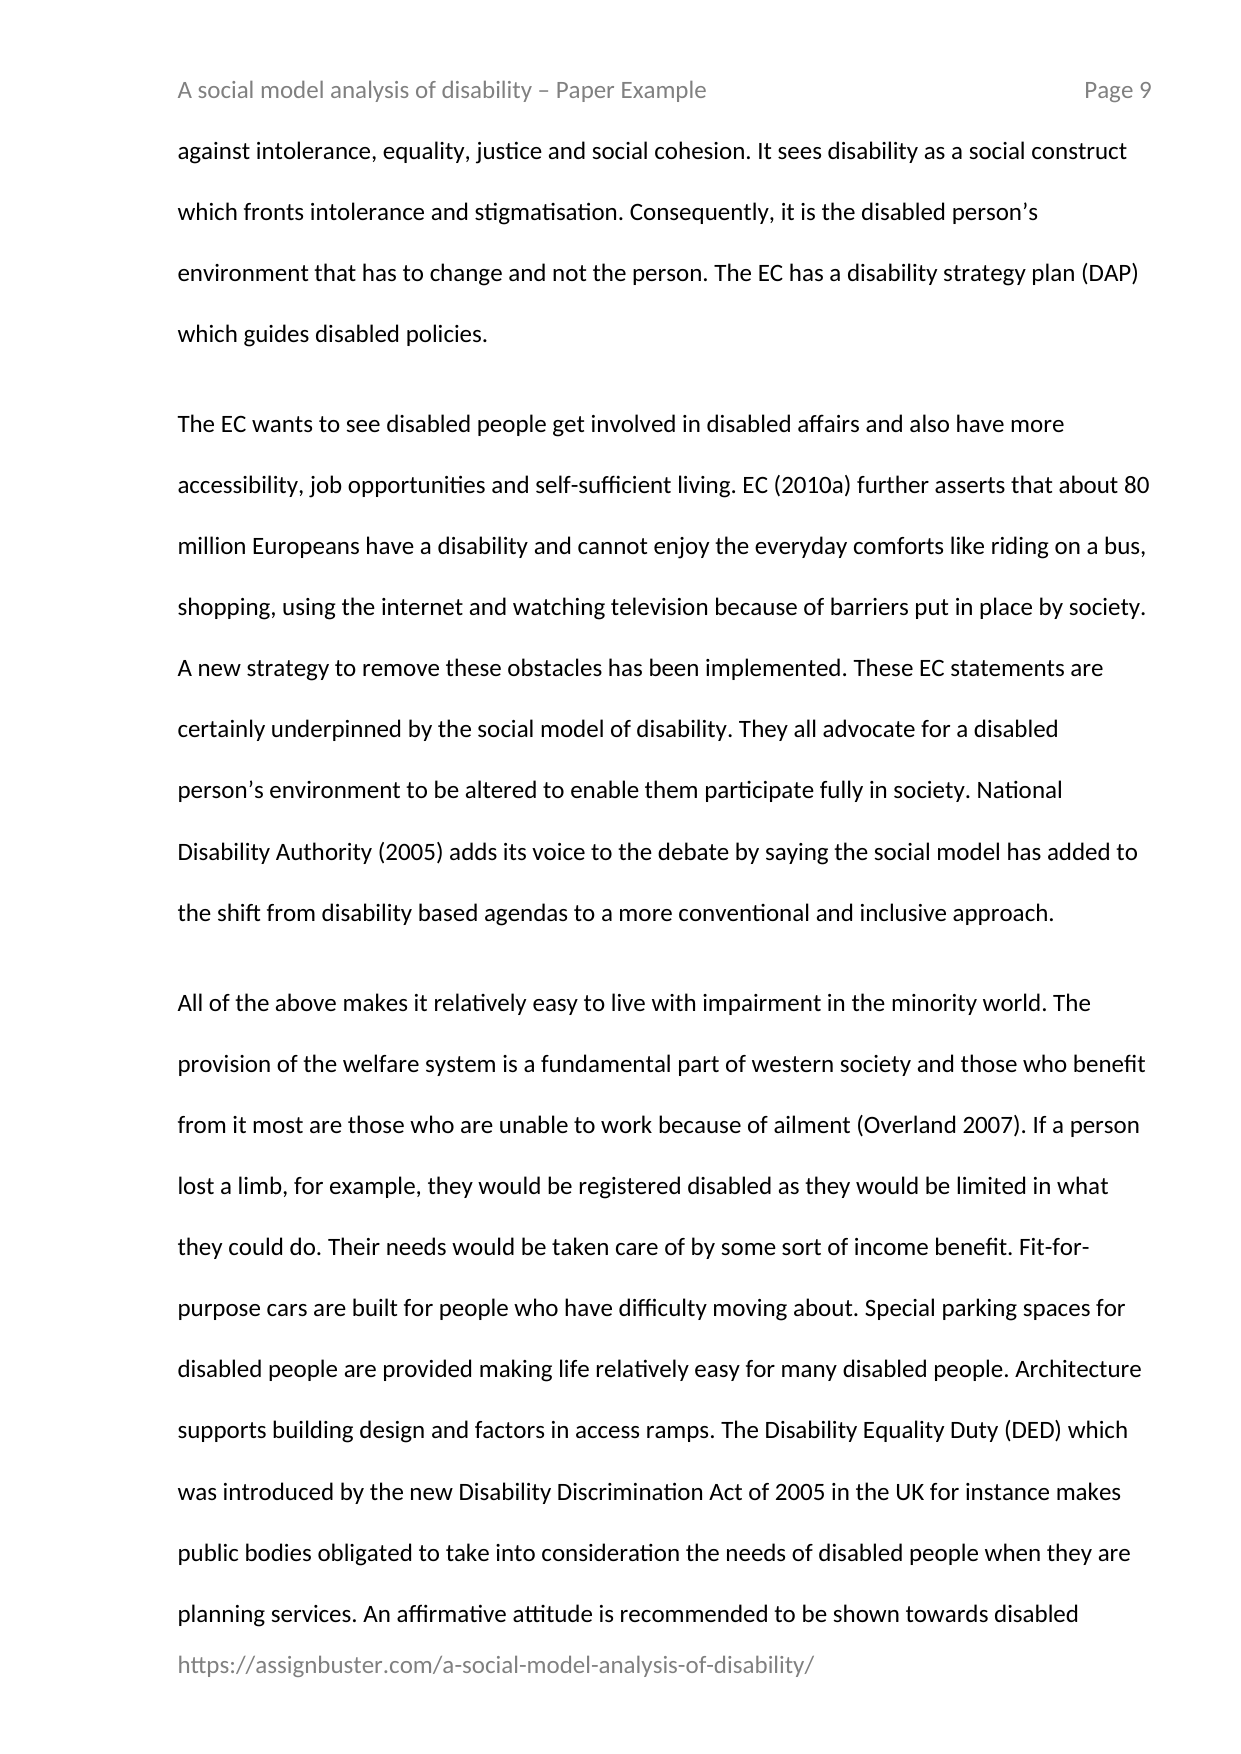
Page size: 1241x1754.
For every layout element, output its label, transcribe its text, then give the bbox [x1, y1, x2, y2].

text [177, 135, 1152, 348]
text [177, 987, 1152, 1628]
text The EC wants to see disabled people get involved in disabled affairs and also have more accessibility, job opportunities and self-sufficient living. EC (2010a) further asserts that about 80 million Europeans have a disability and cannot enjoy the everyday comforts like riding on a bus, shopping, using the internet and watching television because of barriers put in place by society. A new strategy to remove these obstacles has been implemented. These EC statements are certainly underpinned by the social model of disability. They all advocate for a disabled person’s environment to be altered to enable them participate fully in society. National Disability Authority (2005) adds its voice to the debate by saying the social model has added to the shift from disability based agendas to a more conventional and inclusive approach. [177, 408, 1152, 927]
